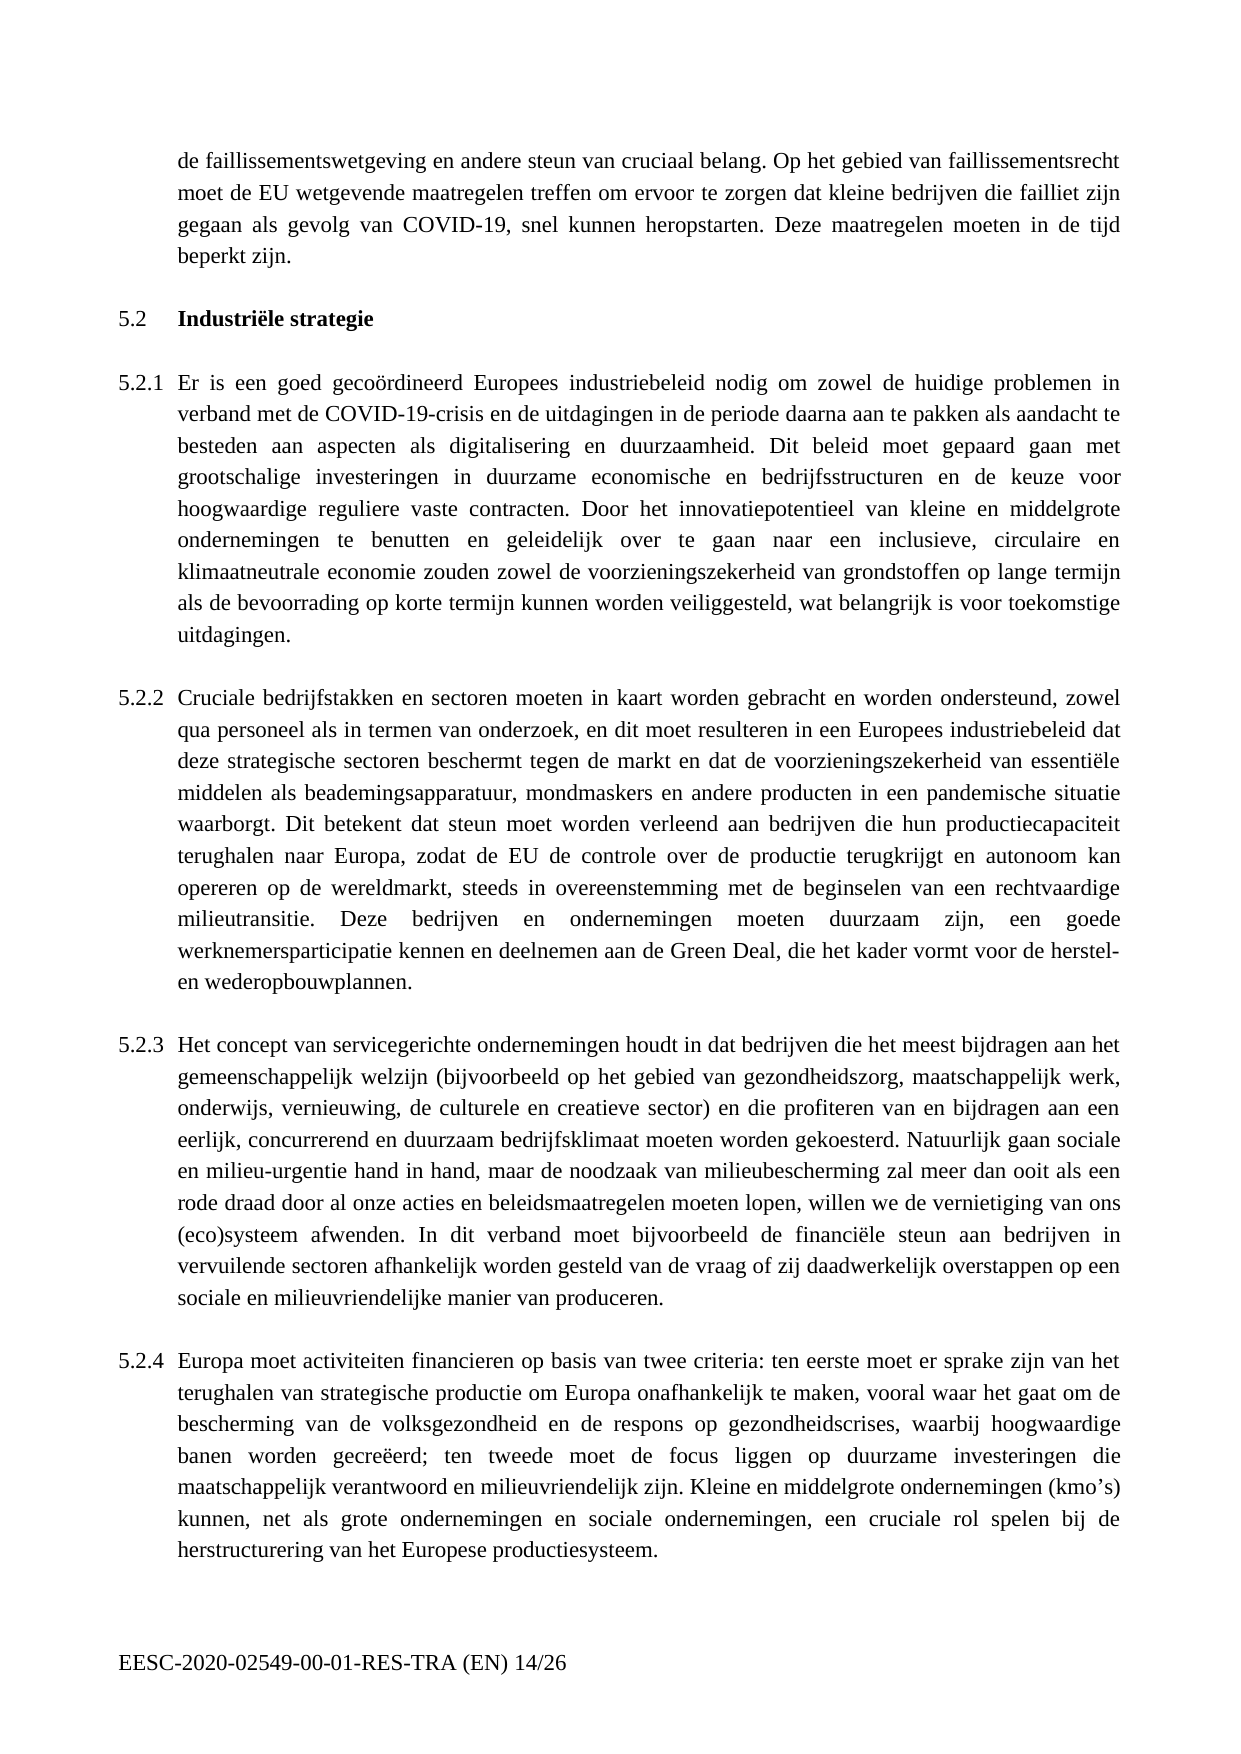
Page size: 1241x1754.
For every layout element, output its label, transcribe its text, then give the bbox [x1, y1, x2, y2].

subtitle Cruciale bedrijfstakken en sectoren moeten in kaart worden gebracht en worden ondersteund, zowel qua personeel als in termen van onderzoek, en dit moet resulteren in een Europees industriebeleid dat deze strategische sectoren beschermt tegen de markt en dat de voorzieningszekerheid van essentiële middelen als beademingsapparatuur, mondmaskers en andere producten in een pandemische situatie waarborgt. Dit betekent dat steun moet worden verleend aan bedrijven die hun productiecapaciteit terughalen naar Europa, zodat de EU de controle over de productie terugkrijgt en autonoom kan opereren op de wereldmarkt, steeds in overeenstemming met de beginselen van een rechtvaardige milieutransitie. Deze bedrijven en ondernemingen moeten duurzaam zijn, een goede werknemersparticipatie kennen en deelnemen aan de Green Deal, die het kader vormt voor de herstel- en wederopbouwplannen. [118, 684, 1122, 994]
subtitle Er is een goed gecoördineerd Europees industriebeleid nodig om zowel de huidige problemen in verband met de COVID-19-crisis en de uitdagingen in de periode daarna aan te pakken als aandacht te besteden aan aspecten als digitalisering en duurzaamheid. Dit beleid moet gepaard gaan met grootschalige investeringen in duurzame economische en bedrijfsstructuren en de keuze voor hoogwaardige reguliere vaste contracten. Door het innovatiepotentieel van kleine en middelgrote ondernemingen te benutten en geleidelijk over te gaan naar een inclusieve, circulaire en klimaatneutrale economie zouden zowel de voorzieningszekerheid van grondstoffen op lange termijn als de bevoorrading op korte termijn kunnen worden veiliggesteld, wat belangrijk is voor toekomstige uitdagingen. [118, 368, 1122, 647]
subtitle Het concept van servicegerichte ondernemingen houdt in dat bedrijven die het meest bijdragen aan het gemeenschappelijk welzijn (bijvoorbeeld op het gebied van gezondheidszorg, maatschappelijk werk, onderwijs, vernieuwing, de culturele en creatieve sector) en die profiteren van en bijdragen aan een eerlijk, concurrerend en duurzaam bedrijfsklimaat moeten worden gekoesterd. Natuurlijk gaan sociale en milieu-urgentie hand in hand, maar de noodzaak van milieubescherming zal meer dan ooit als een rode draad door al onze acties en beleidsmaatregelen moeten lopen, willen we de vernietiging van ons (eco)systeem afwenden. In dit verband moet bijvoorbeeld de financiële steun aan bedrijven in vervuilende sectoren afhankelijk worden gesteld van de vraag of zij daadwerkelijk overstappen op een sociale en milieuvriendelijke manier van produceren. [118, 1031, 1122, 1310]
subtitle Industriële strategie [118, 305, 1122, 332]
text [177, 148, 1122, 269]
subtitle Europa moet activiteiten financieren op basis van twee criteria: ten eerste moet er sprake zijn van het terughalen van strategische productie om Europa onafhankelijk te maken, vooral waar het gaat om de bescherming van de volksgezondheid en de respons op gezondheidscrises, waarbij hoogwaardige banen worden gecreëerd; ten tweede moet de focus liggen op duurzame investeringen die maatschappelijk verantwoord en milieuvriendelijk zijn. Kleine en middelgrote ondernemingen (kmo’s) kunnen, net als grote ondernemingen en sociale ondernemingen, een cruciale rol spelen bij de herstructurering van het Europese productiesysteem. [118, 1347, 1122, 1563]
